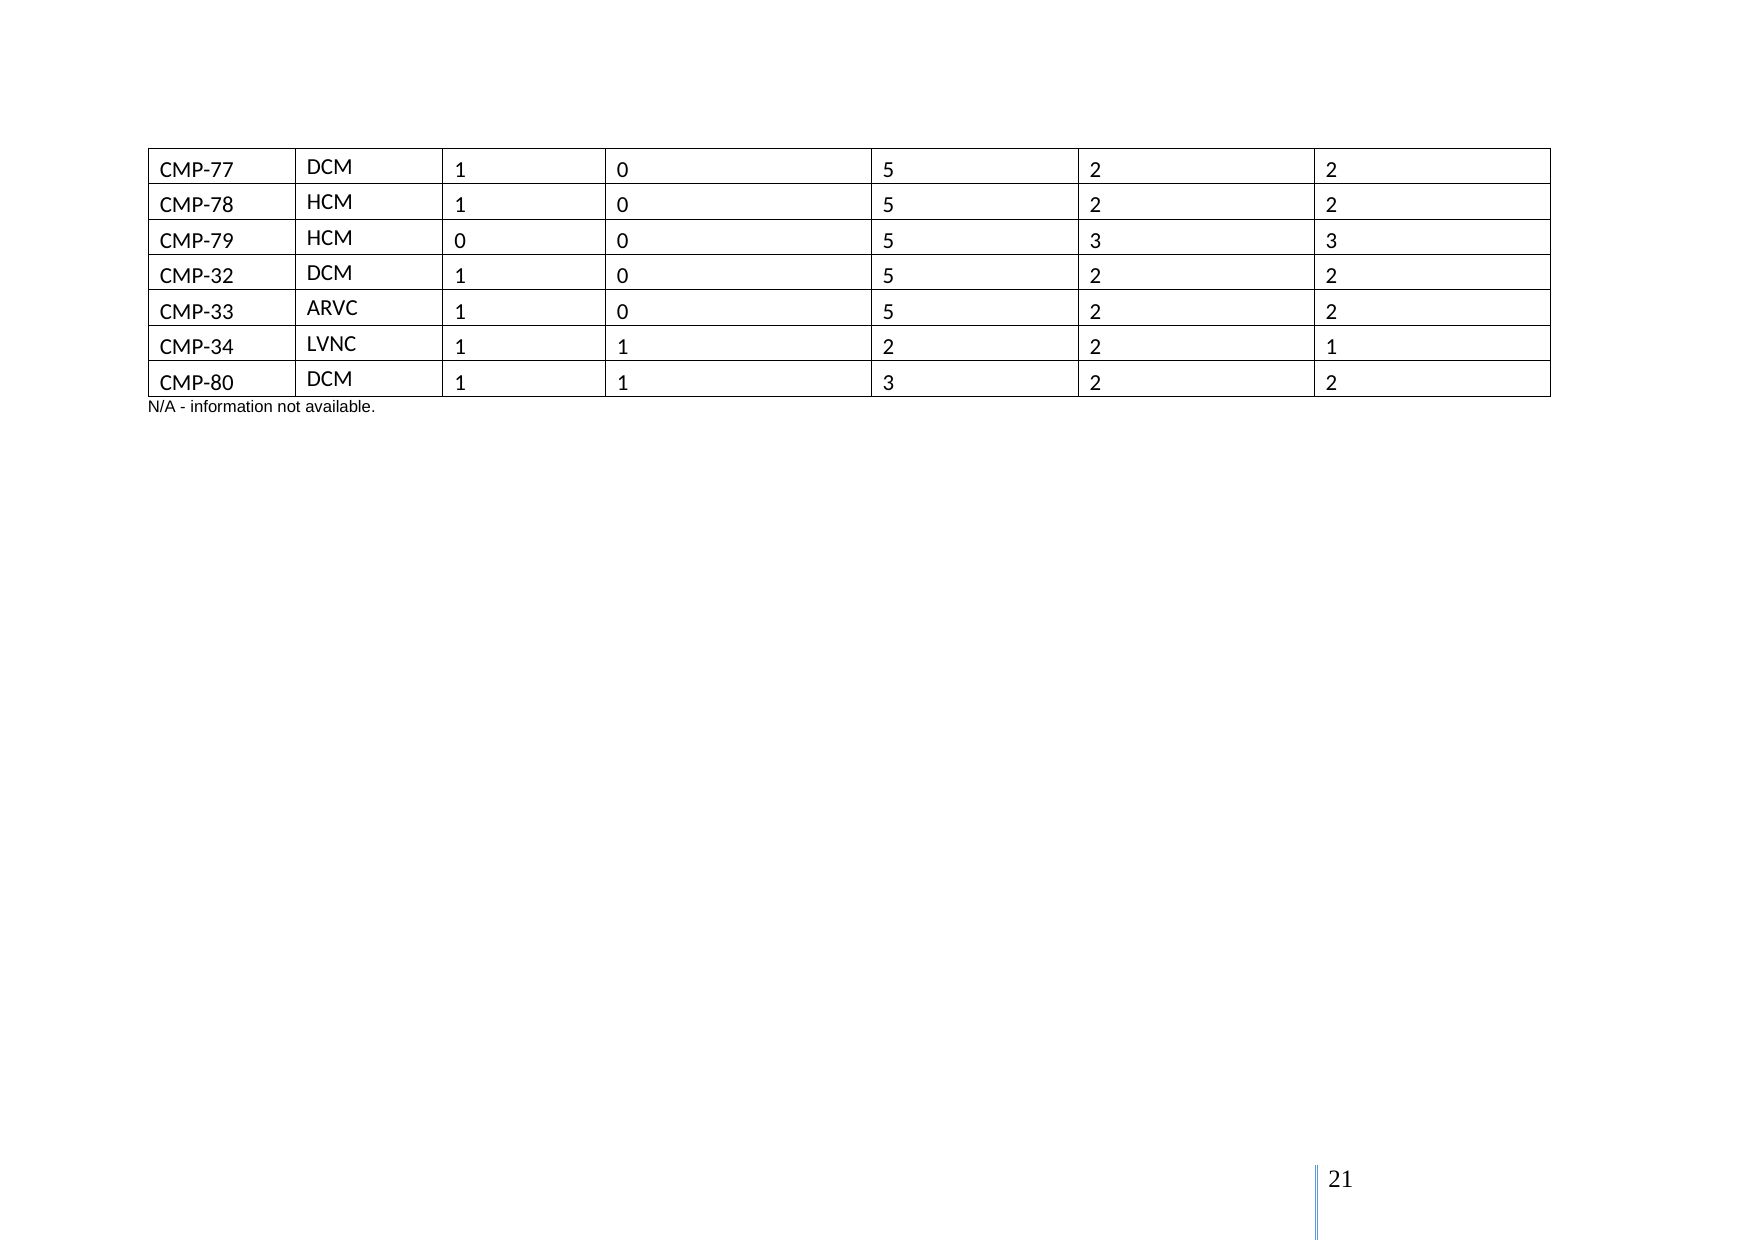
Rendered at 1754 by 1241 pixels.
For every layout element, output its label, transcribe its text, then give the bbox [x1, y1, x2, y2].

table_cell LVNC [296, 326, 442, 360]
table_cell 0 [606, 184, 871, 218]
table_cell CMP-78 [149, 184, 295, 218]
table_cell 2 [1079, 255, 1314, 289]
table_cell 3 [1315, 220, 1550, 254]
table_cell 1 [443, 255, 605, 289]
table_cell 0 [443, 220, 605, 254]
table_cell CMP-77 [149, 149, 295, 183]
table_cell 5 [872, 149, 1078, 183]
table_cell HCM [296, 184, 442, 218]
table_cell 5 [872, 184, 1078, 218]
table_cell 3 [872, 361, 1078, 396]
table_cell 5 [872, 255, 1078, 289]
table_cell 0 [606, 149, 871, 183]
table_cell ARVC [296, 290, 442, 325]
table_cell 2 [1315, 149, 1550, 183]
table_cell 0 [606, 290, 871, 325]
table_cell 2 [1079, 290, 1314, 325]
table_cell DCM [296, 149, 442, 183]
table_cell DCM [296, 361, 442, 396]
table_cell 1 [606, 361, 871, 396]
table_cell 2 [1079, 149, 1314, 183]
table_cell 0 [606, 220, 871, 254]
table_cell CMP-80 [149, 361, 295, 396]
table_cell 1 [1315, 326, 1550, 360]
table_cell 1 [443, 326, 605, 360]
table_cell 2 [872, 326, 1078, 360]
table_cell 2 [1315, 361, 1550, 396]
table_cell 5 [872, 290, 1078, 325]
table_cell CMP-34 [149, 326, 295, 360]
table_cell 0 [606, 255, 871, 289]
table_cell 2 [1079, 184, 1314, 218]
table_cell 3 [1079, 220, 1314, 254]
table_cell CMP-32 [149, 255, 295, 289]
table_cell 1 [443, 290, 605, 325]
table_cell DCM [296, 255, 442, 289]
table_cell CMP-33 [149, 290, 295, 325]
table_cell 2 [1315, 255, 1550, 289]
table_cell 1 [443, 149, 605, 183]
table_cell HCM [296, 220, 442, 254]
table_cell 2 [1079, 361, 1314, 396]
table_cell 5 [872, 220, 1078, 254]
table_cell 1 [443, 361, 605, 396]
table_cell CMP-79 [149, 220, 295, 254]
table_cell 2 [1315, 184, 1550, 218]
table_cell 2 [1315, 290, 1550, 325]
table_cell 1 [606, 326, 871, 360]
table_cell 1 [443, 184, 605, 218]
text N/A - information not available. [148, 397, 1609, 416]
table_cell 2 [1079, 326, 1314, 360]
